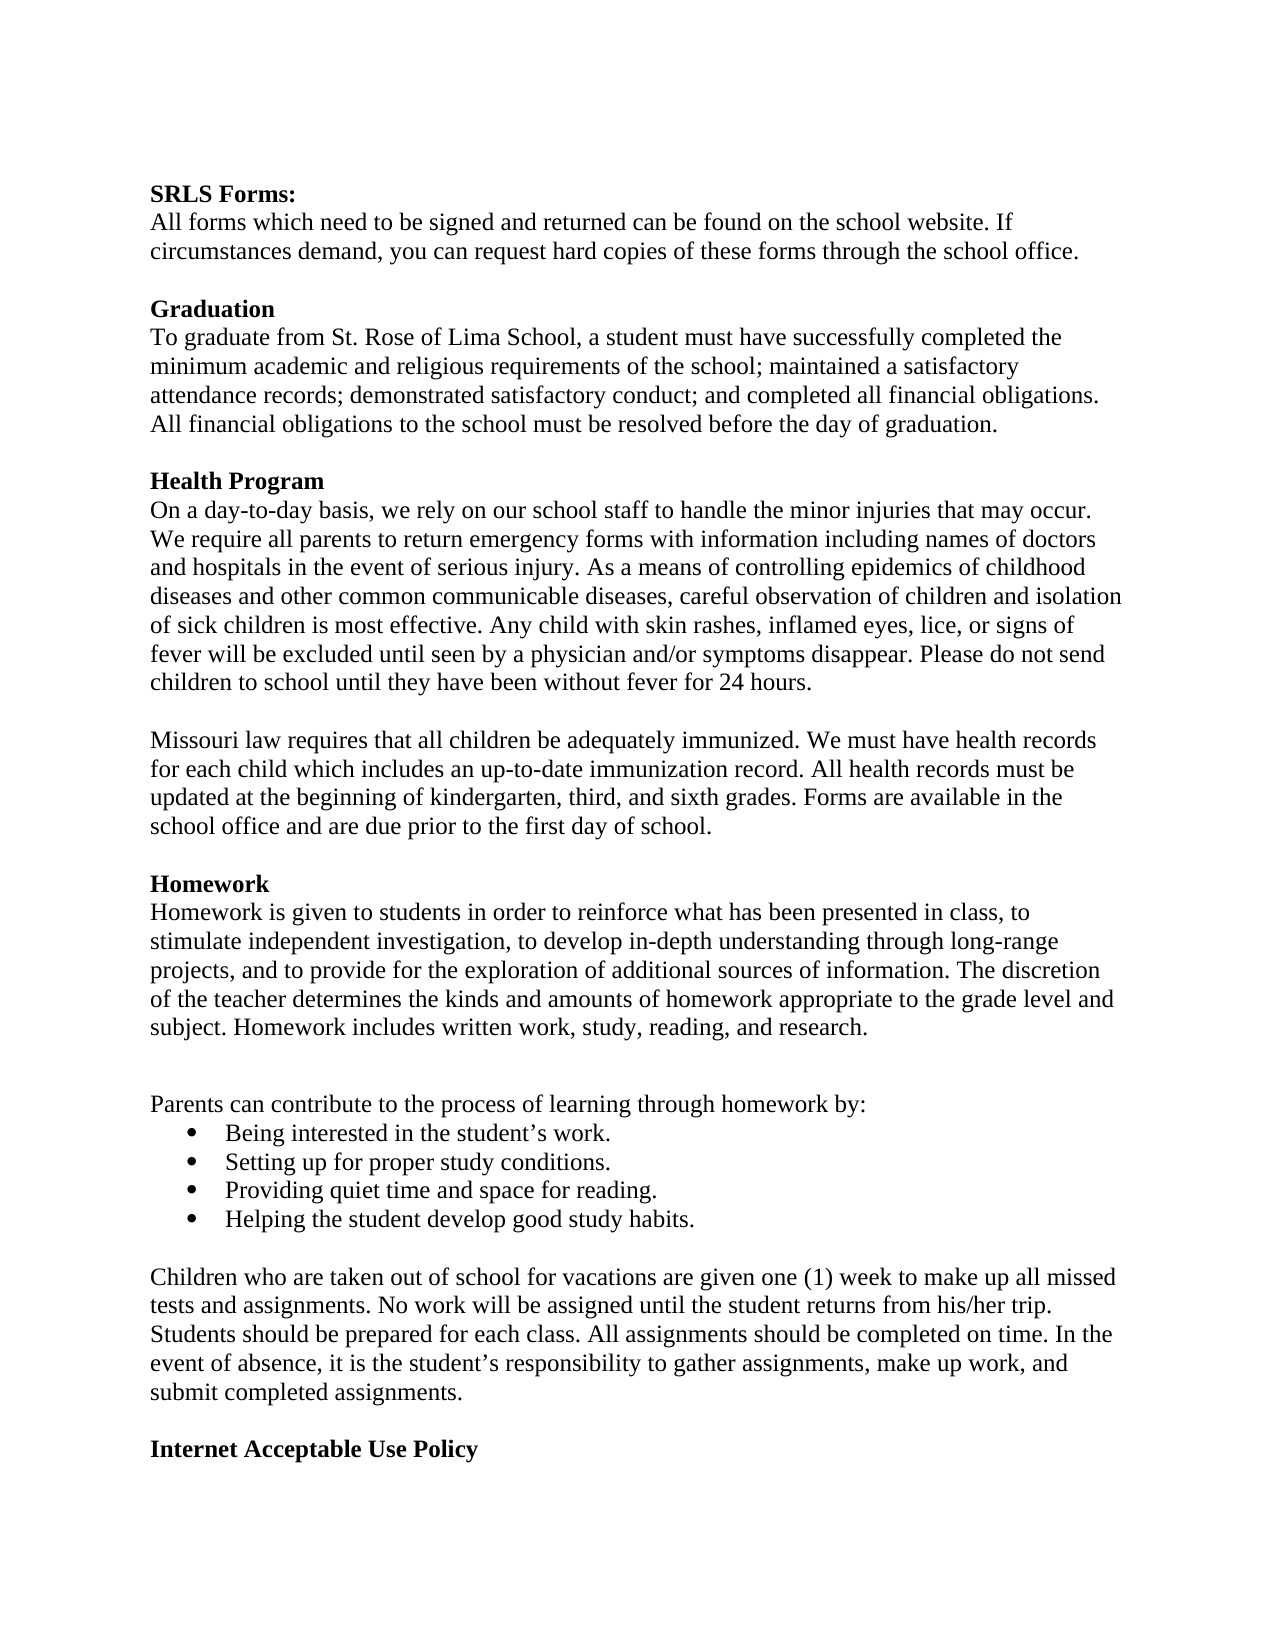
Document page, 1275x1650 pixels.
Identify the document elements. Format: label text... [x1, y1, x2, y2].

text Homework is given to students in order to reinforce what has been presented in class, to stimulate independent investigation, to develop in-depth understanding through long-range projects, and to provide for the exploration of additional sources of information. The discretion of the teacher determines the kinds and amounts of homework appropriate to the grade level and subject. Homework includes written work, study, reading, and research. [150, 897, 1125, 1041]
text Internet Acceptable Use Policy [150, 1434, 1125, 1463]
list Helping the student develop good study habits. [187, 1204, 1125, 1233]
text Graduation [150, 294, 1125, 322]
text On a day-to-day basis, we rely on our school staff to handle the minor injuries that may occur. We require all parents to return emergency forms with information including names of doctors and hospitals in the event of serious injury. As a means of controlling epidemics of childhood diseases and other common communicable diseases, careful observation of children and isolation of sick children is most effective. Any child with skin rashes, inflamed eyes, lice, or signs of fever will be excluded until seen by a physician and/or symptoms disappear. Please do not send children to school until they have been without fever for 24 hours. [150, 495, 1125, 696]
text SRLS Forms: [150, 179, 1125, 207]
text To graduate from St. Rose of Lima School, a student must have successfully completed the minimum academic and religious requirements of the school; maintained a satisfactory attendance records; demonstrated satisfactory conduct; and completed all financial obligations. All financial obligations to the school must be resolved before the day of graduation. [150, 322, 1125, 437]
text Students should be prepared for each class. All assignments should be completed on time. In the event of absence, it is the student’s responsibility to gather assignments, make up work, and submit completed assignments. [150, 1319, 1125, 1405]
text All forms which need to be signed and returned can be found on the school website. If circumstances demand, you can request hard copies of these forms through the school office. [150, 207, 1125, 265]
text Homework [150, 869, 1125, 897]
list Being interested in the student’s work. [187, 1118, 1125, 1147]
text Health Program [150, 466, 1125, 495]
list Setting up for proper study conditions. [187, 1147, 1125, 1175]
text Children who are taken out of school for vacations are given one (1) week to make up all missed tests and assignments. No work will be assigned until the student returns from his/her trip. [150, 1262, 1125, 1319]
list Providing quiet time and space for reading. [187, 1175, 1125, 1204]
text Parents can contribute to the process of learning through homework by: [150, 1089, 1125, 1118]
text Missouri law requires that all children be adequately immunized. We must have health records for each child which includes an up-to-date immunization record. All health records must be updated at the beginning of kindergarten, third, and sixth grades. Forms are available in the school office and are due prior to the first day of school. [150, 725, 1125, 840]
